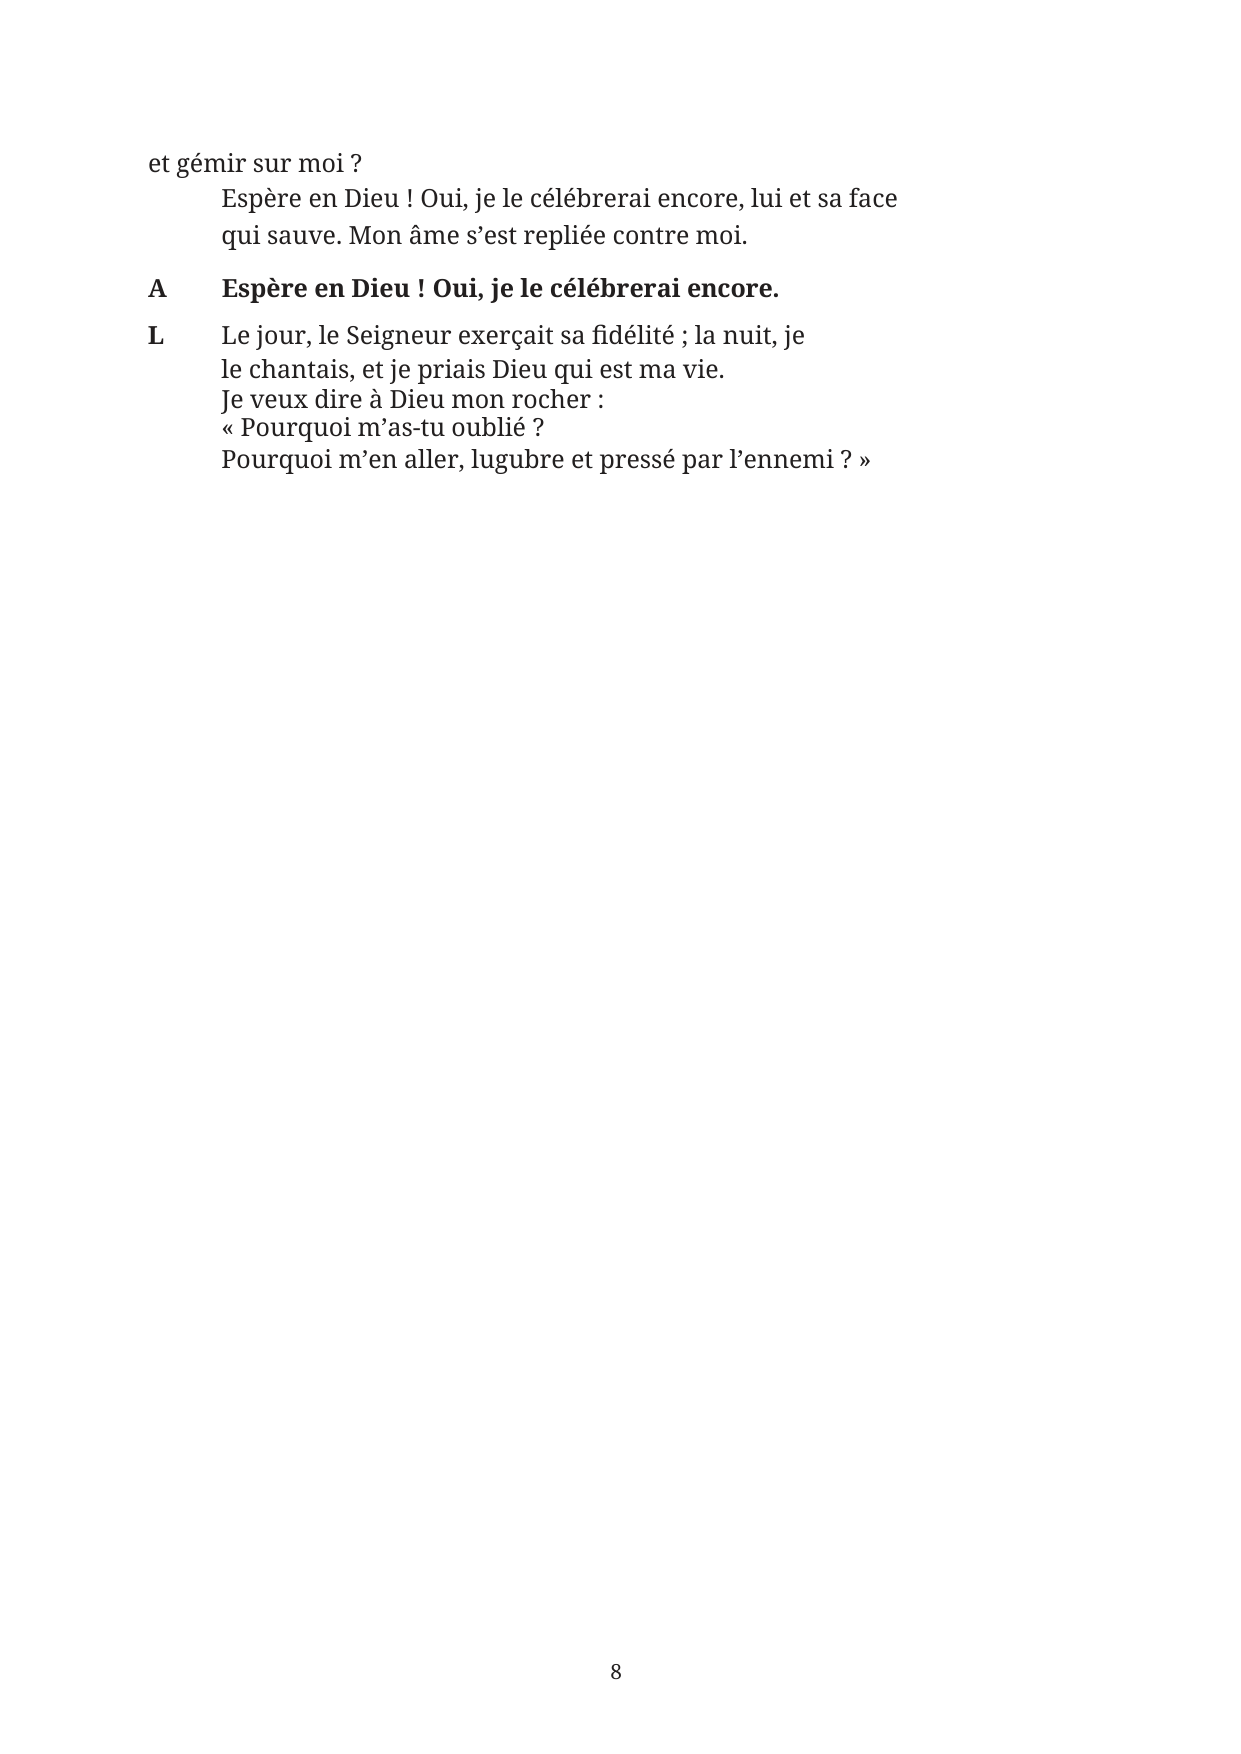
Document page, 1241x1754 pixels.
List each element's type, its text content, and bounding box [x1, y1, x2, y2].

text Je veux dire à Dieu mon rocher : [221, 386, 1136, 414]
text L Le jour, le Seigneur exerçait sa fidélité ; la nuit, je le chantais, et je priais Dieu qui est ma vie. [148, 318, 806, 386]
text Espère en Dieu ! Oui, je le célébrerai encore, lui et sa face qui sauve. Mon âme s’est repliée contre moi. [221, 181, 920, 252]
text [148, 139, 694, 180]
text « Pourquoi m’as-tu oublié ? [221, 414, 1136, 442]
text Pourquoi m’en aller, lugubre et pressé par l’ennemi ? » [221, 442, 1136, 476]
subtitle A Espère en Dieu ! Oui, je le célébrerai encore. [148, 271, 1136, 305]
